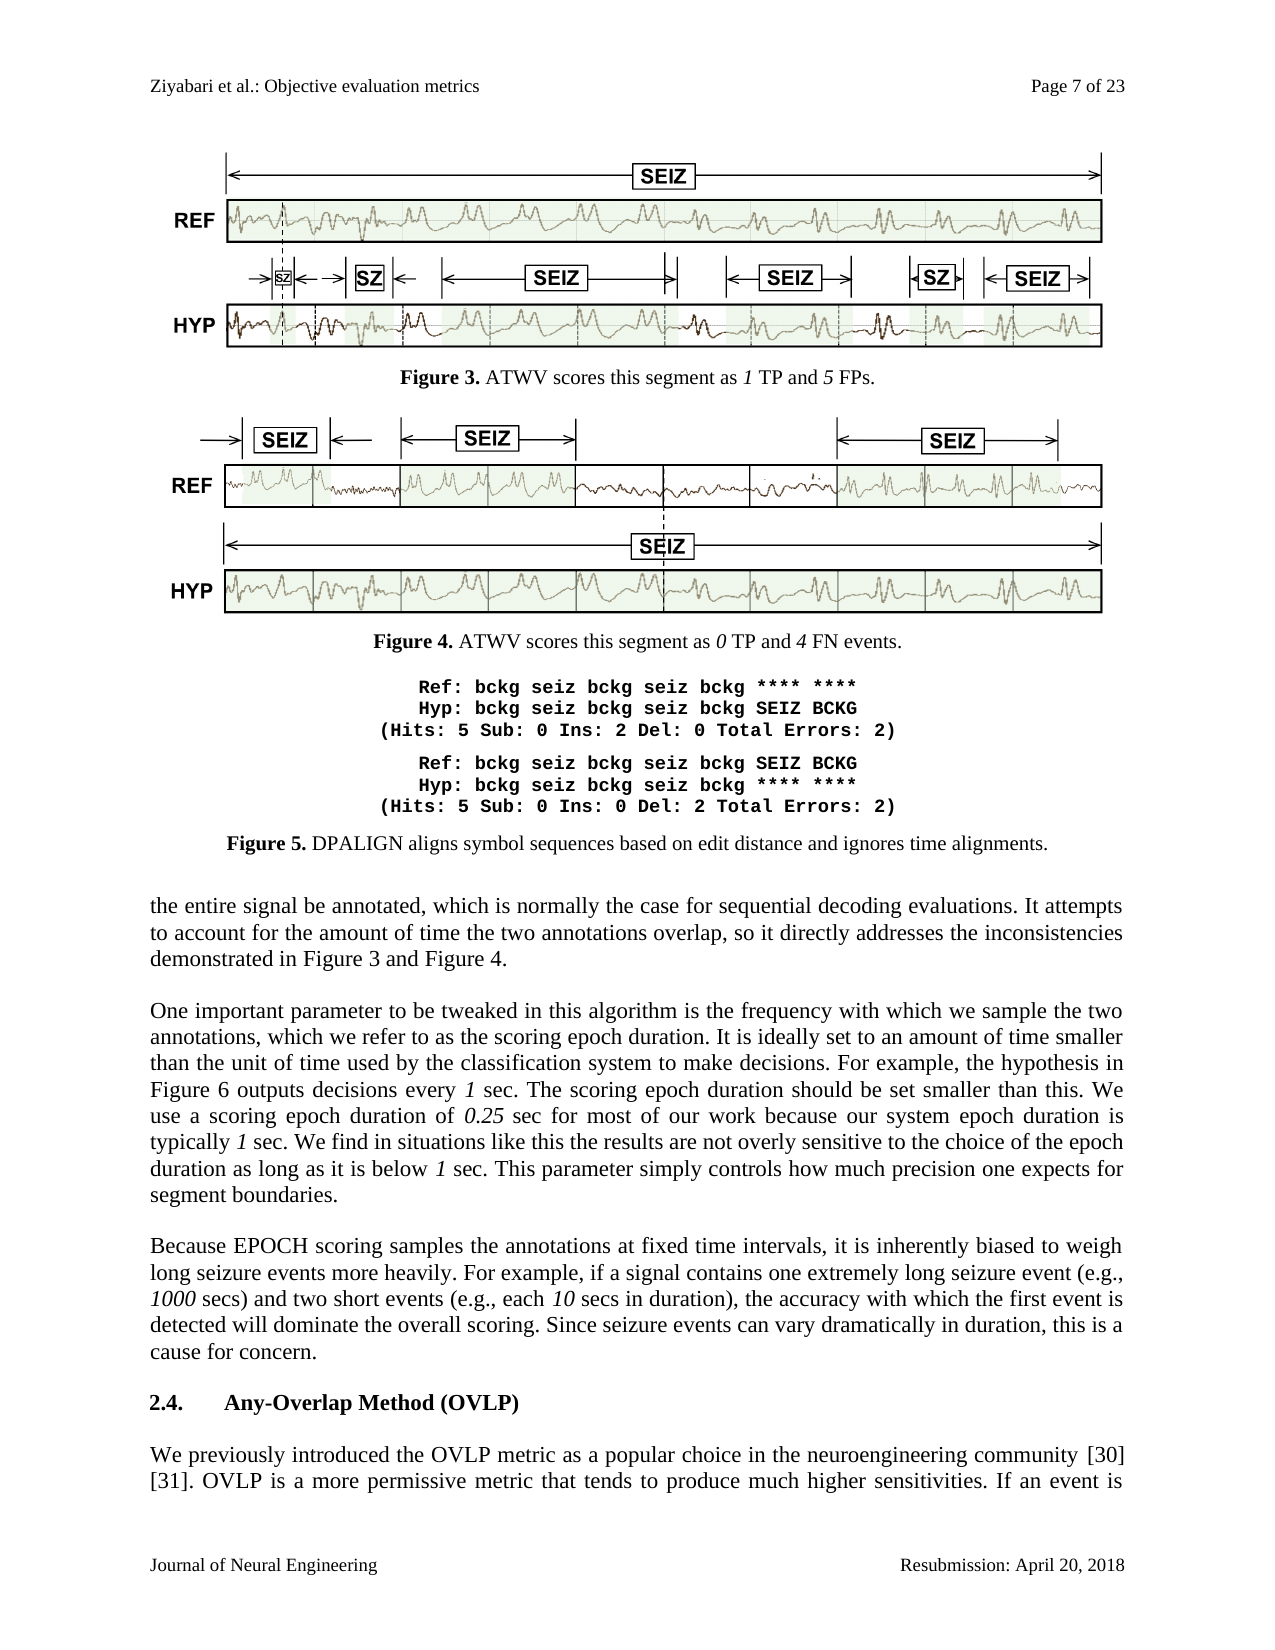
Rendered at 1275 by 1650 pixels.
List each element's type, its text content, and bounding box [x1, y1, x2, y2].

picture [168, 150, 1107, 353]
text One important parameter to be tweaked in this algorithm is the frequency with which we sample the two annotations, which we refer to as the scoring epoch duration. It is ideally set to an amount of time smaller than the unit of time used by the classification system to make decisions. For example, the hypothesis in Figure 6 outputs decisions every 1 sec. The scoring epoch duration should be set smaller than this. We use a scoring epoch duration of 0.25 sec for most of our work because our system epoch duration is typically 1 sec. We find in situations like this the results are not overly sensitive to the choice of the epoch duration as long as it is below 1 sec. This parameter simply controls how much precision one expects for segment boundaries. [150, 997, 1125, 1207]
text Because EPOCH scoring samples the annotations at fixed time intervals, it is inherently biased to weigh long seizure events more heavily. For example, if a signal contains one extremely long seizure event (e.g., 1000 secs) and two short events (e.g., each 10 secs in duration), the accuracy with which the first event is detected will dominate the overall scoring. Since seizure events can vary dramatically in duration, this is a cause for concern. [150, 1232, 1125, 1364]
picture [168, 414, 1107, 617]
text Epoch-based scoring uses a metric that treats the reference and hypothesis as signals. These signals are sampled at a fixed epoch duration. The corresponding label in the reference is compared to the hypothesis. Similar to DPALIGN, substititions, deletions and insertion errors are tabulated with an equal weight of 1 for each type of error. This process is depicted in Figure 6. Epoch-based scoring requires that the entire signal be annotated, which is normally the case for sequential decoding evaluations. It attempts to account for the amount of time the two annotations overlap, so it directly addresses the inconsistencies demonstrated in Figure 3 and Figure 4. [150, 863, 1125, 972]
subtitle Any-Overlap Method (OVLP) [149, 1389, 1125, 1416]
